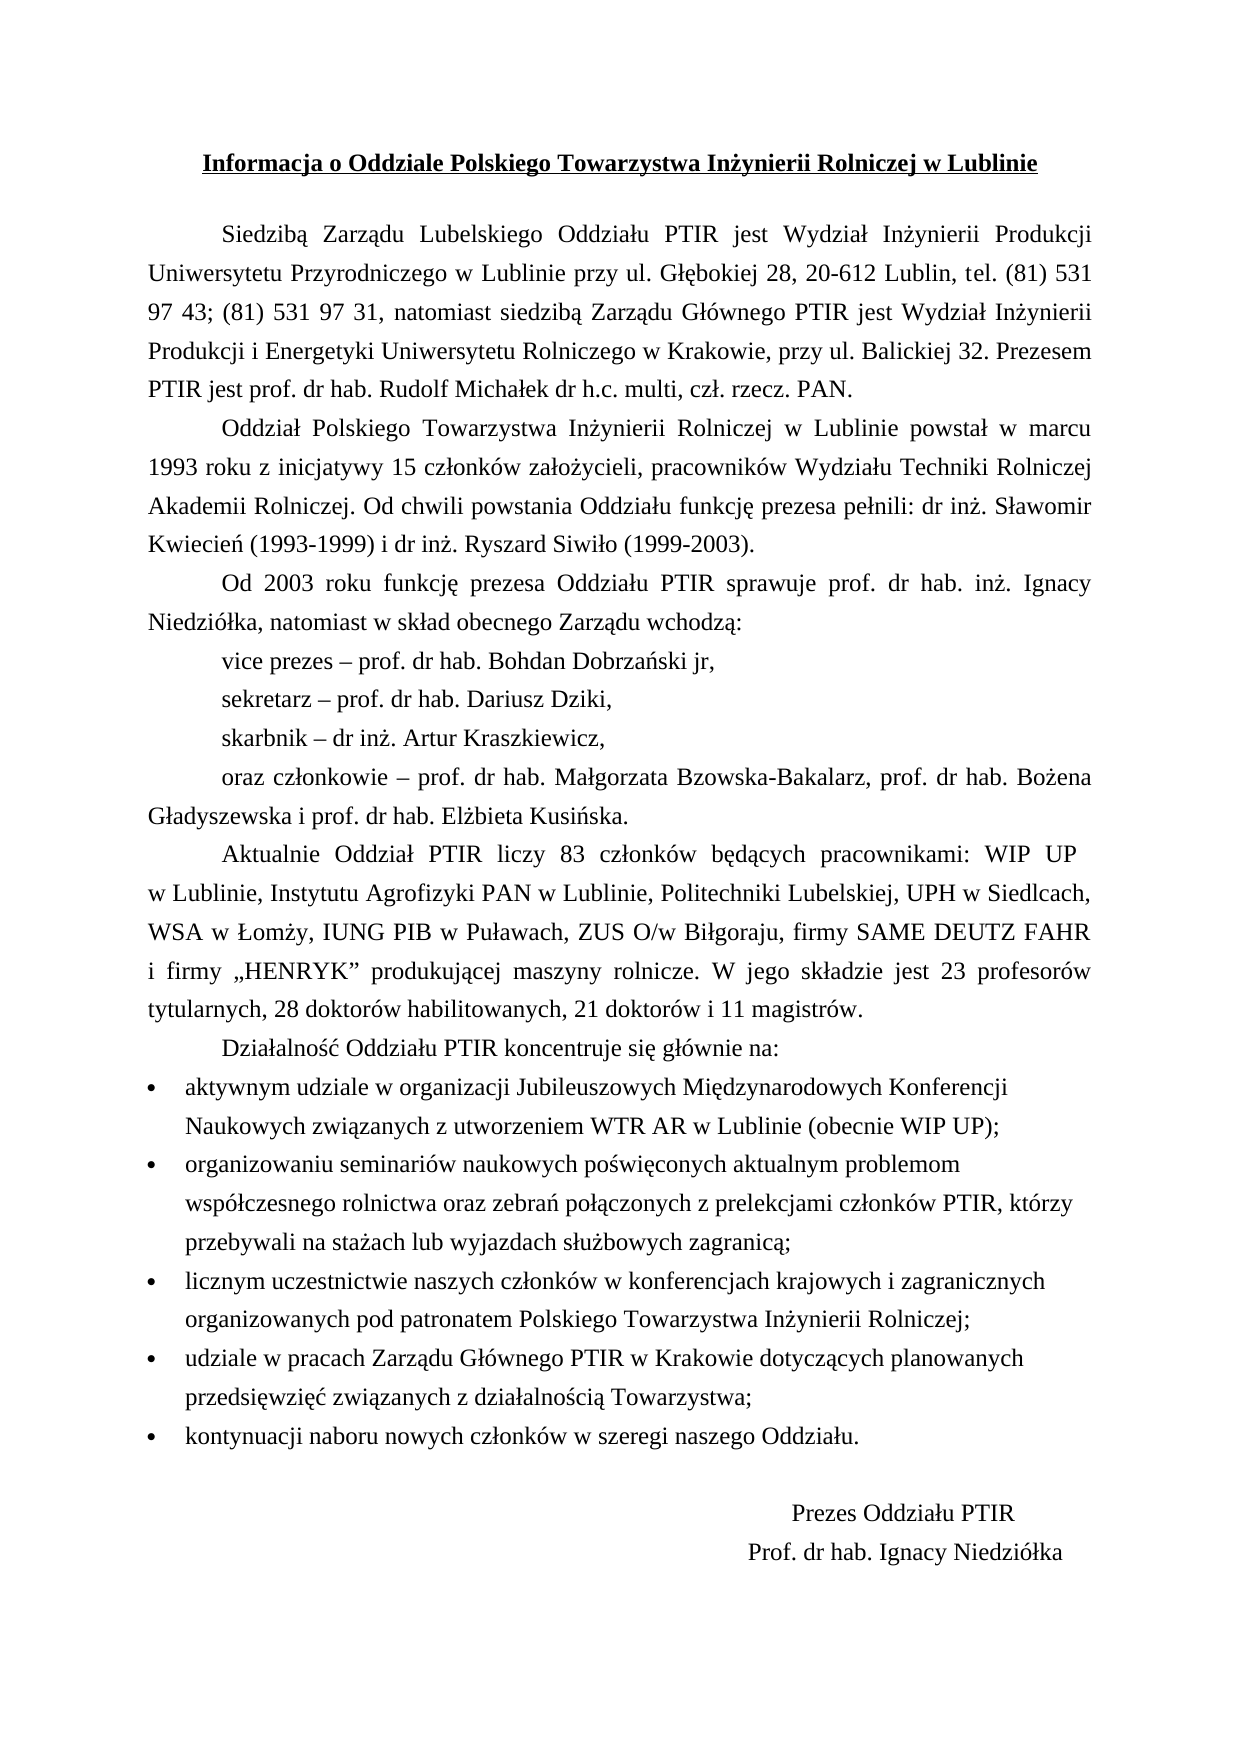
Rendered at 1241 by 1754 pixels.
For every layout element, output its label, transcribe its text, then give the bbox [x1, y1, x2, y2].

list aktywnym udziale w organizacji Jubileuszowych Międzynarodowych Konferencji Naukowych związanych z utworzeniem WTR AR w Lublinie (obecnie WIP UP); [148, 1072, 1093, 1139]
text Od 2003 roku funkcję prezesa Oddziału PTIR sprawuje prof. dr hab. inż. Ignacy Niedziółka, natomiast w skład obecnego Zarządu wchodzą: [148, 568, 1093, 636]
list organizowaniu seminariów naukowych poświęconych aktualnym problemom współczesnego rolnictwa oraz zebrań połączonych z prelekcjami członków PTIR, którzy przebywali na stażach lub wyjazdach służbowych zagranicą; [148, 1149, 1093, 1256]
text oraz członkowie – prof. dr hab. Małgorzata Bzowska-Bakalarz, prof. dr hab. Bożena Gładyszewska i prof. dr hab. Elżbieta Kusińska. [148, 762, 1093, 829]
text Prezes Oddziału PTIR [129, 1498, 1093, 1527]
text Oddział Polskiego Towarzystwa Inżynierii Rolniczej w Lublinie powstał w marcu 1993 roku z inicjatywy 15 członków założycieli, pracowników Wydziału Techniki Rolniczej Akademii Rolniczej. Od chwili powstania Oddziału funkcję prezesa pełnili: dr inż. Sławomir Kwiecień (1993-1999) i dr inż. Ryszard Siwiło (1999-2003). [148, 413, 1093, 558]
text vice prezes – prof. dr hab. Bohdan Dobrzański jr, [148, 646, 1093, 674]
text Siedzibą Zarządu Lubelskiego Oddziału PTIR jest Wydział Inżynierii Produkcji Uniwersytetu Przyrodniczego w Lublinie przy ul. Głębokiej 28, 20-612 Lublin, tel. (81) 531 97 43; (81) 531 97 31, natomiast siedzibą Zarządu Głównego PTIR jest Wydział Inżynierii Produkcji i Energetyki Uniwersytetu Rolniczego w Krakowie, przy ul. Balickiej 32. Prezesem PTIR jest prof. dr hab. Rudolf Michałek dr h.c. multi, czł. rzecz. PAN. [148, 219, 1093, 403]
list udziale w pracach Zarządu Głównego PTIR w Krakowie dotyczących planowanych przedsięwzięć związanych z działalnością Towarzystwa; [148, 1343, 1093, 1411]
list kontynuacji naboru nowych członków w szeregi naszego Oddziału. [148, 1421, 1093, 1449]
text Prof. dr hab. Ignacy Niedziółka [129, 1537, 1093, 1566]
text Działalność Oddziału PTIR koncentruje się głównie na: [148, 1033, 1093, 1062]
text Aktualnie Oddział PTIR liczy 83 członków będących pracownikami: WIP UP w Lublinie, Instytutu Agrofizyki PAN w Lublinie, Politechniki Lubelskiej, UPH w Siedlcach, WSA w Łomży, IUNG PIB w Puławach, ZUS O/w Biłgoraju, firmy SAME DEUTZ FAHR i firmy „HENRYK” produkującej maszyny rolnicze. W jego składzie jest 23 profesorów tytularnych, 28 doktorów habilitowanych, 21 doktorów i 11 magistrów. [148, 839, 1093, 1023]
text sekretarz – prof. dr hab. Dariusz Dziki, [148, 684, 1093, 713]
list licznym uczestnictwie naszych członków w konferencjach krajowych i zagranicznych organizowanych pod patronatem Polskiego Towarzystwa Inżynierii Rolniczej; [148, 1266, 1093, 1333]
text skarbnik – dr inż. Artur Kraszkiewicz, [148, 723, 1093, 752]
text Informacja o Oddziale Polskiego Towarzystwa Inżynierii Rolniczej w Lublinie [148, 148, 1093, 176]
